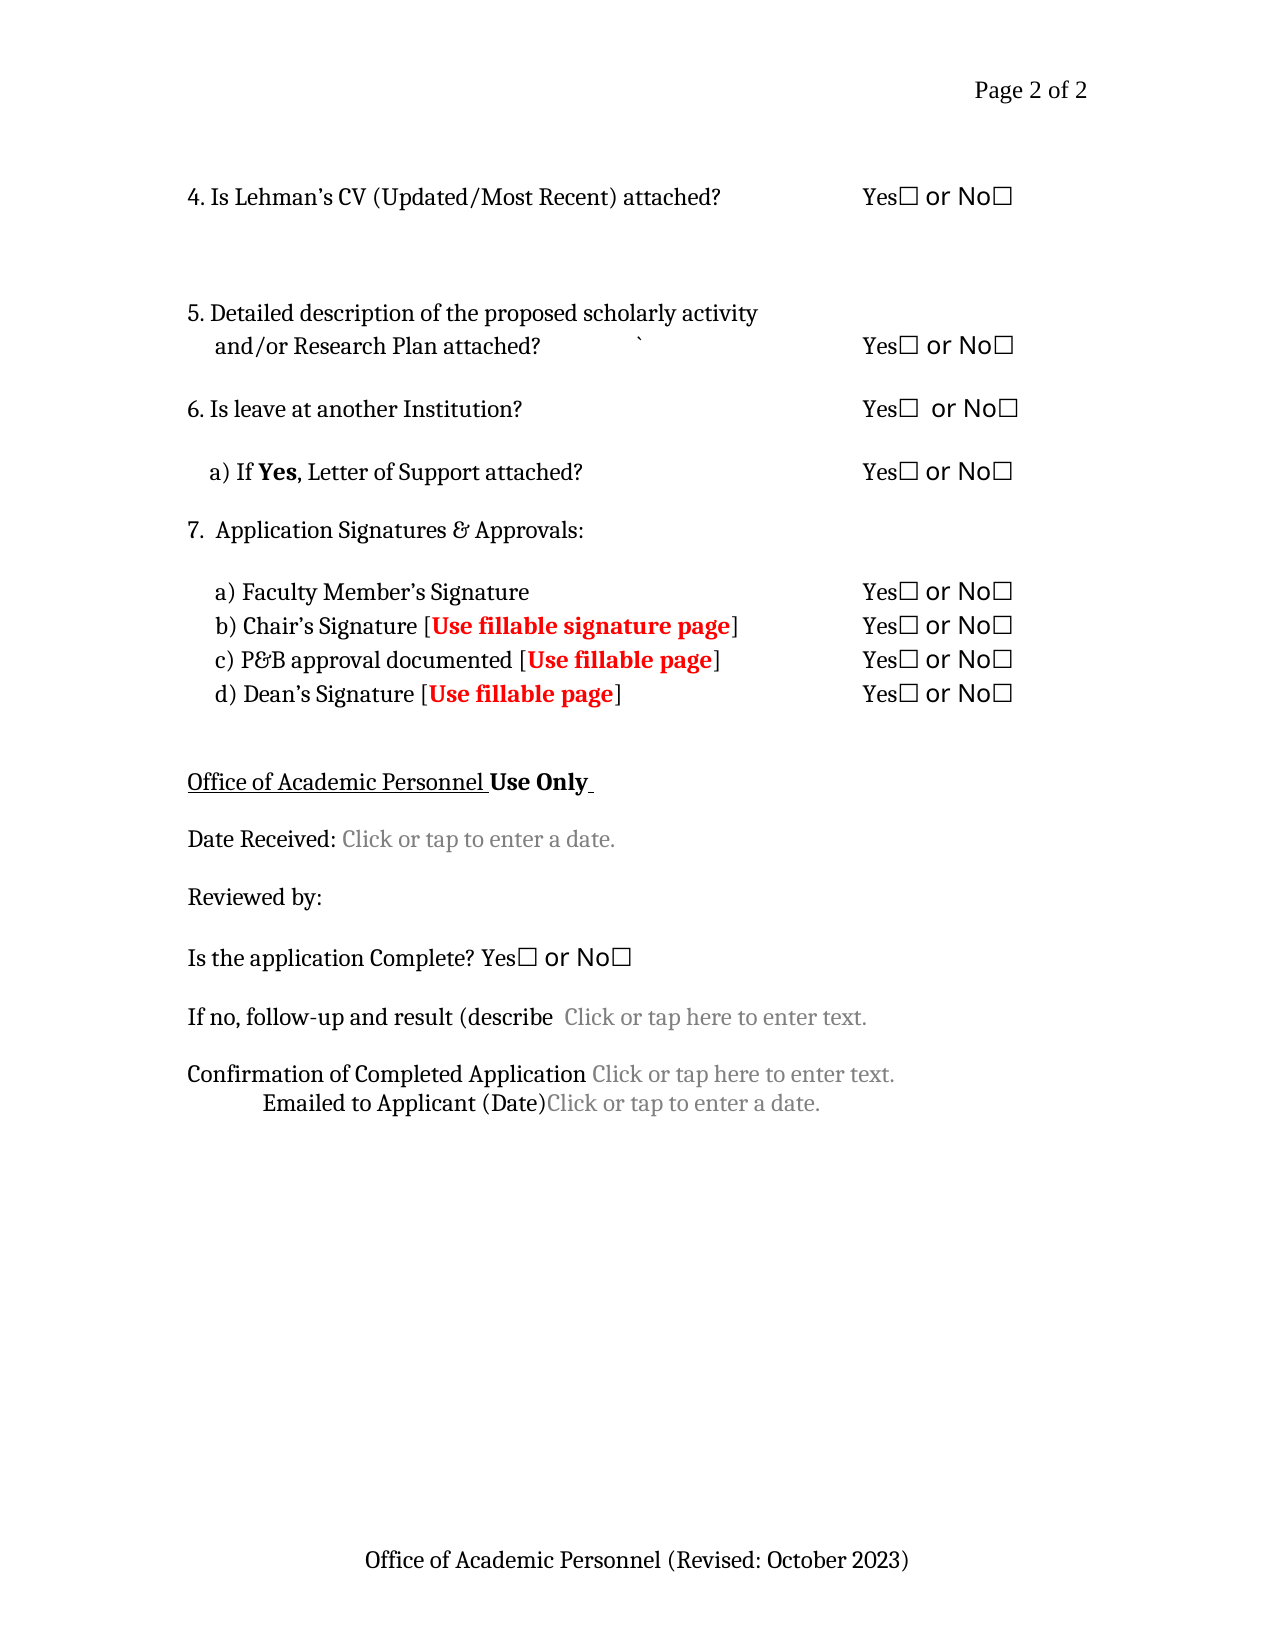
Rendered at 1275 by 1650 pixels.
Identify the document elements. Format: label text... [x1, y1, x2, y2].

text Is the application Complete? Yes or No [187, 940, 1087, 974]
text Confirmation of Completed Application [187, 1060, 1087, 1089]
text c) P&B approval documented [Use fillable page] Yes or No [187, 642, 1087, 676]
text 4. Is Lehman’s CV (Updated/Most Recent) attached? Yes or No [187, 179, 1087, 213]
text 5. Detailed description of the proposed scholarly activity [187, 299, 1087, 328]
text Office of Academic Personnel Use Only [187, 767, 1087, 796]
text d) Dean’s Signature [Use fillable page] Yes or No [187, 676, 1087, 710]
text a) If Yes, Letter of Support attached? Yes or No [187, 453, 1087, 487]
text and/or Research Plan attached? ` Yes or No [187, 328, 1087, 362]
text Date Received: [187, 825, 1087, 854]
text a) Faculty Member’s Signature Yes or No [187, 574, 1087, 608]
text 6. Is leave at another Institution? Yes or No [187, 391, 1087, 425]
text Emailed to Applicant (Date) [187, 1089, 1087, 1147]
text If no, follow-up and result (describe [187, 1003, 1087, 1032]
text Reviewed by: [187, 882, 1087, 911]
text b) Chair’s Signature [Use fillable signature page] Yes or No [187, 608, 1087, 642]
text 7. Application Signatures & Approvals: [187, 516, 1087, 545]
